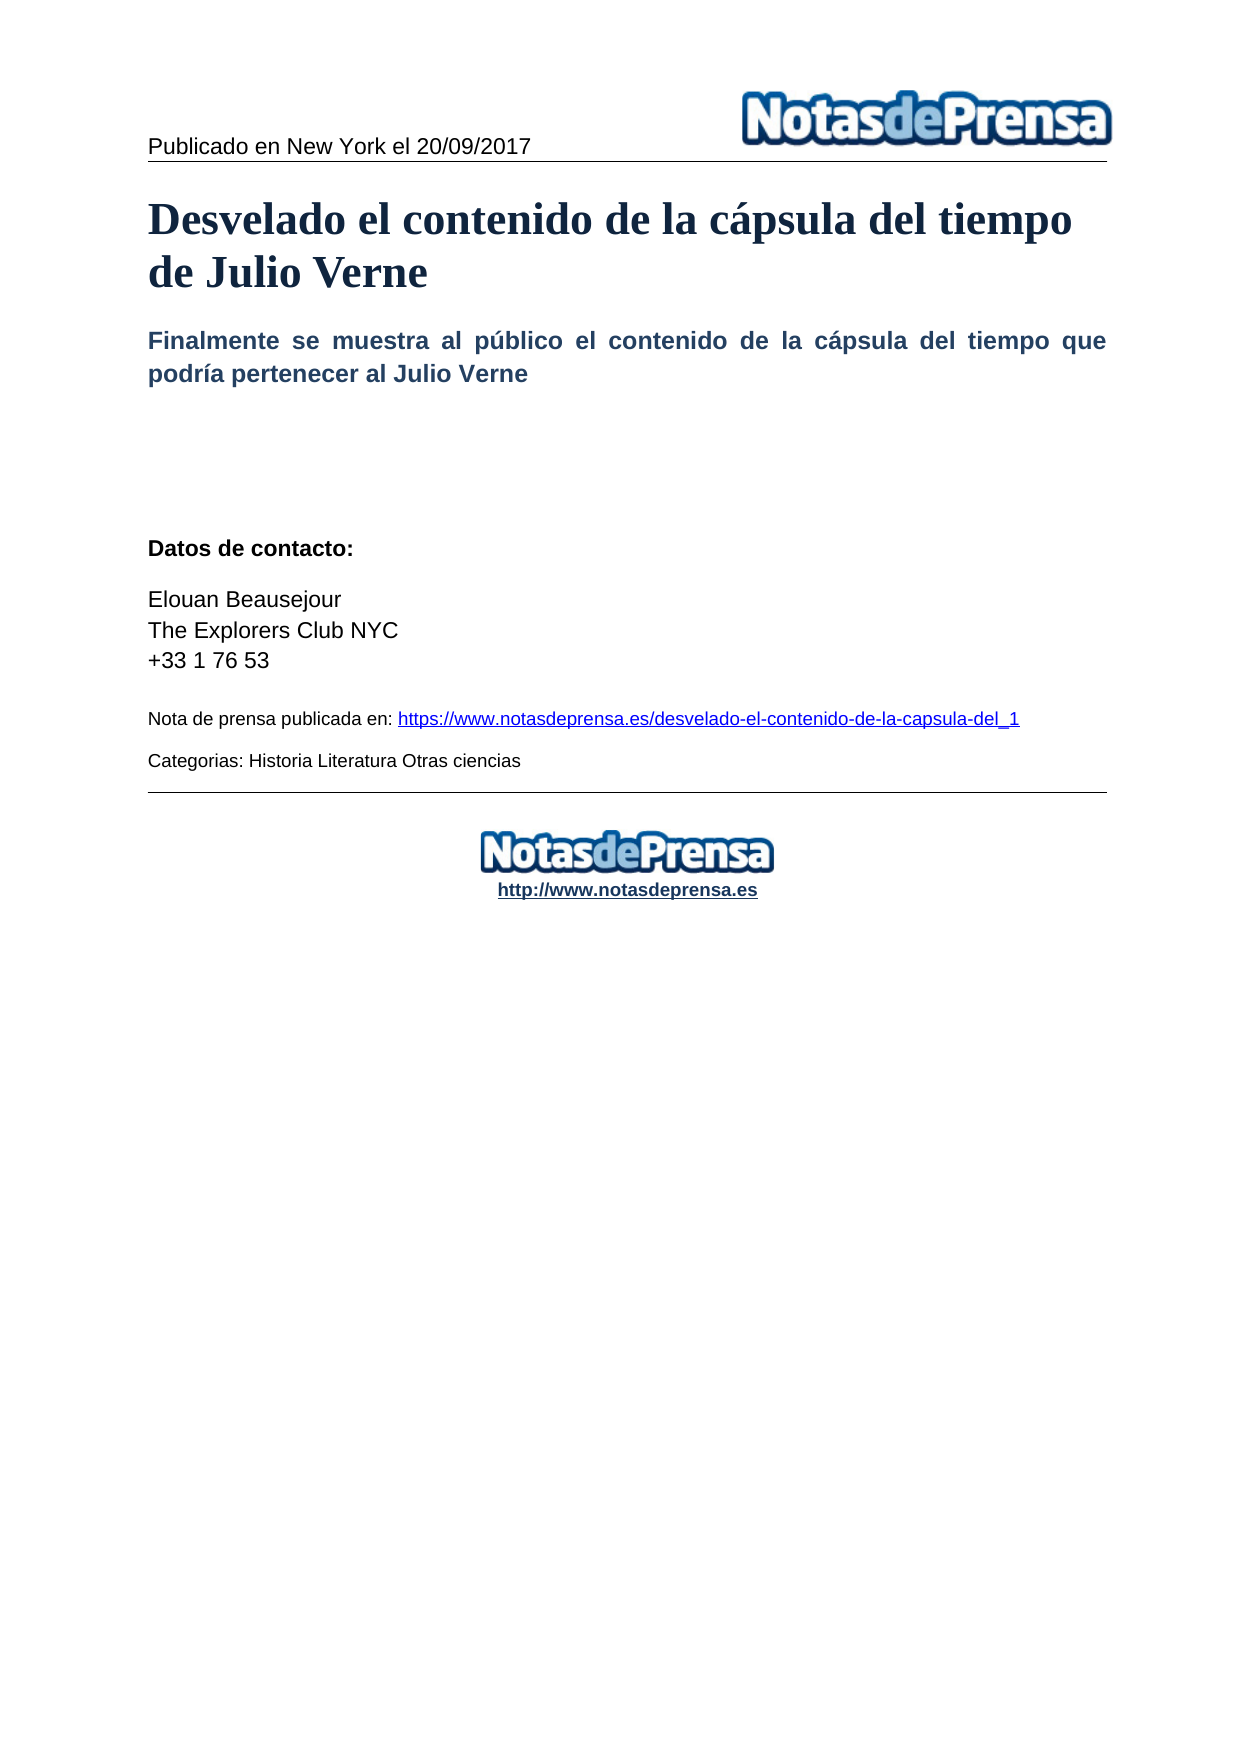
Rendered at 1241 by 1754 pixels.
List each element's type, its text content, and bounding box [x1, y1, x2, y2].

text Datos de contacto: [148, 535, 1107, 562]
text +33 1 76 53 [148, 647, 1063, 673]
subtitle Finalmente se muestra al público el contenido de la cápsula del tiempo que podría pertenecer al Julio Verne [148, 326, 1107, 388]
text http://www.notasdeprensa.es [148, 879, 1107, 901]
text Publicado en New York el 20/09/2017 [148, 133, 1107, 161]
text Categorias: Historia Literatura Otras ciencias [148, 750, 1107, 771]
picture [742, 90, 1113, 148]
text Nota de prensa publicada en: https://www.notasdeprensa.es/desvelado-el-contenido-de-la-capsula-del_1 [148, 707, 1107, 729]
text Elouan Beausejour [148, 586, 1063, 613]
subtitle Desvelado el contenido de la cápsula del tiempo de Julio Verne [148, 192, 1107, 297]
picture [480, 829, 775, 875]
text The Explorers Club NYC [148, 617, 1063, 643]
